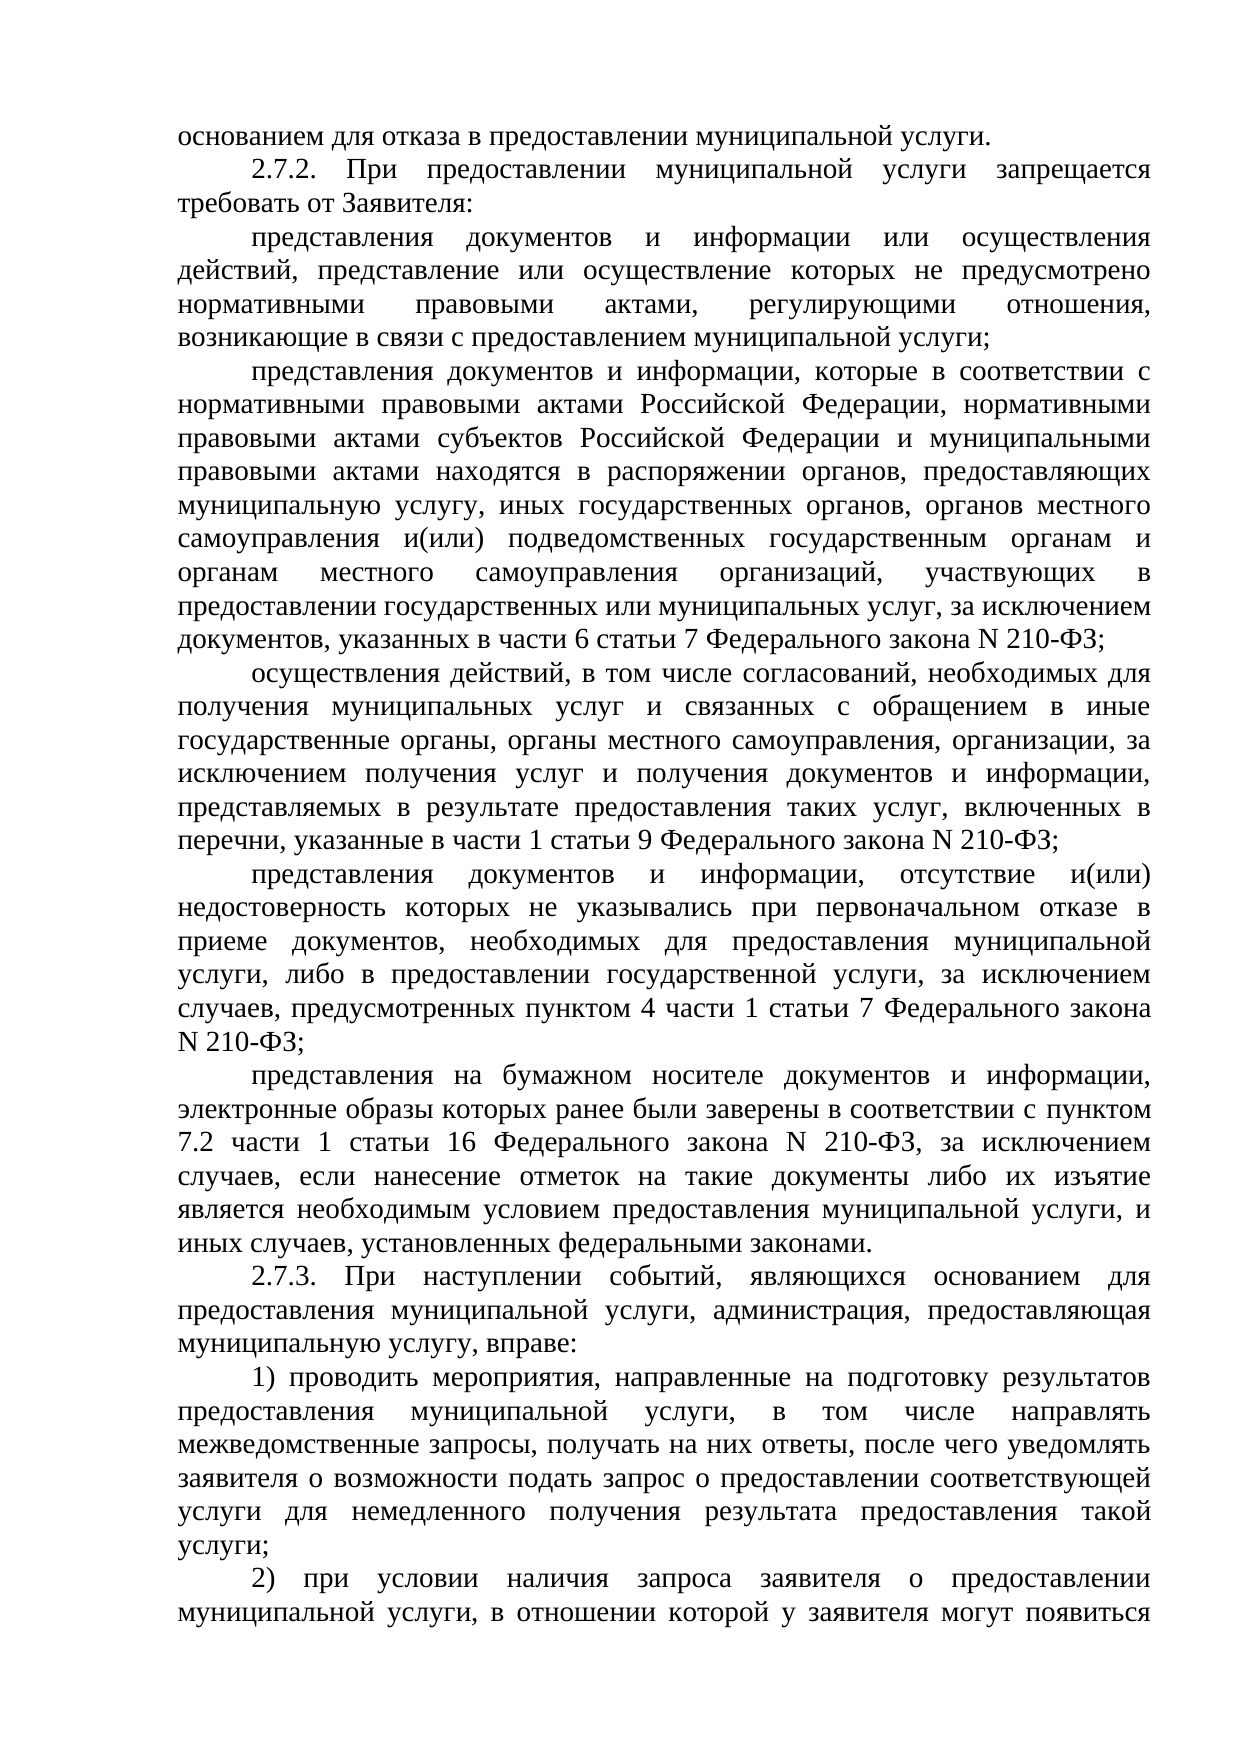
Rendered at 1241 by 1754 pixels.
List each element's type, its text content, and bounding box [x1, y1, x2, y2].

text представления документов и информации, которые в соответствии с нормативными правовыми актами Российской Федерации, нормативными правовыми актами субъектов Российской Федерации и муниципальными правовыми актами находятся в распоряжении органов, предоставляющих муниципальную услугу, иных государственных органов, органов местного самоуправления и(или) подведомственных государственным органам и органам местного самоуправления организаций, участвующих в предоставлении государственных или муниципальных услуг, за исключением документов, указанных в части 6 статьи 7 Федерального закона N 210-ФЗ; [177, 353, 1152, 655]
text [177, 1560, 1152, 1627]
text представления документов и информации, отсутствие и(или) недостоверность которых не указывались при первоначальном отказе в приеме документов, необходимых для предоставления муниципальной услуги, либо в предоставлении государственной услуги, за исключением случаев, предусмотренных пунктом 4 части 1 статьи 7 Федерального закона N 210-ФЗ; [177, 856, 1152, 1057]
text представления документов и информации или осуществления действий, представление или осуществление которых не предусмотрено нормативными правовыми актами, регулирующими отношения, возникающие в связи с предоставлением муниципальной услуги; [177, 219, 1152, 353]
text 2.7.3. При наступлении событий, являющихся основанием для предоставления муниципальной услуги, администрация, предоставляющая муниципальную услугу, вправе: [177, 1258, 1152, 1359]
text представления на бумажном носителе документов и информации, электронные образы которых ранее были заверены в соответствии с пунктом 7.2 части 1 статьи 16 Федерального закона N 210-ФЗ, за исключением случаев, если нанесение отметок на такие документы либо их изъятие является необходимым условием предоставления муниципальной услуги, и иных случаев, установленных федеральными законами. [177, 1057, 1152, 1258]
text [177, 118, 1152, 152]
text 1) проводить мероприятия, направленные на подготовку результатов предоставления муниципальной услуги, в том числе направлять межведомственные запросы, получать на них ответы, после чего уведомлять заявителя о возможности подать запрос о предоставлении соответствующей услуги для немедленного получения результата предоставления такой услуги; [177, 1359, 1152, 1560]
text 2.7.2. При предоставлении муниципальной услуги запрещается требовать от Заявителя: [177, 152, 1152, 219]
text осуществления действий, в том числе согласований, необходимых для получения муниципальных услуг и связанных с обращением в иные государственные органы, органы местного самоуправления, организации, за исключением получения услуг и получения документов и информации, представляемых в результате предоставления таких услуг, включенных в перечни, указанные в части 1 статьи 9 Федерального закона N 210-ФЗ; [177, 655, 1152, 856]
